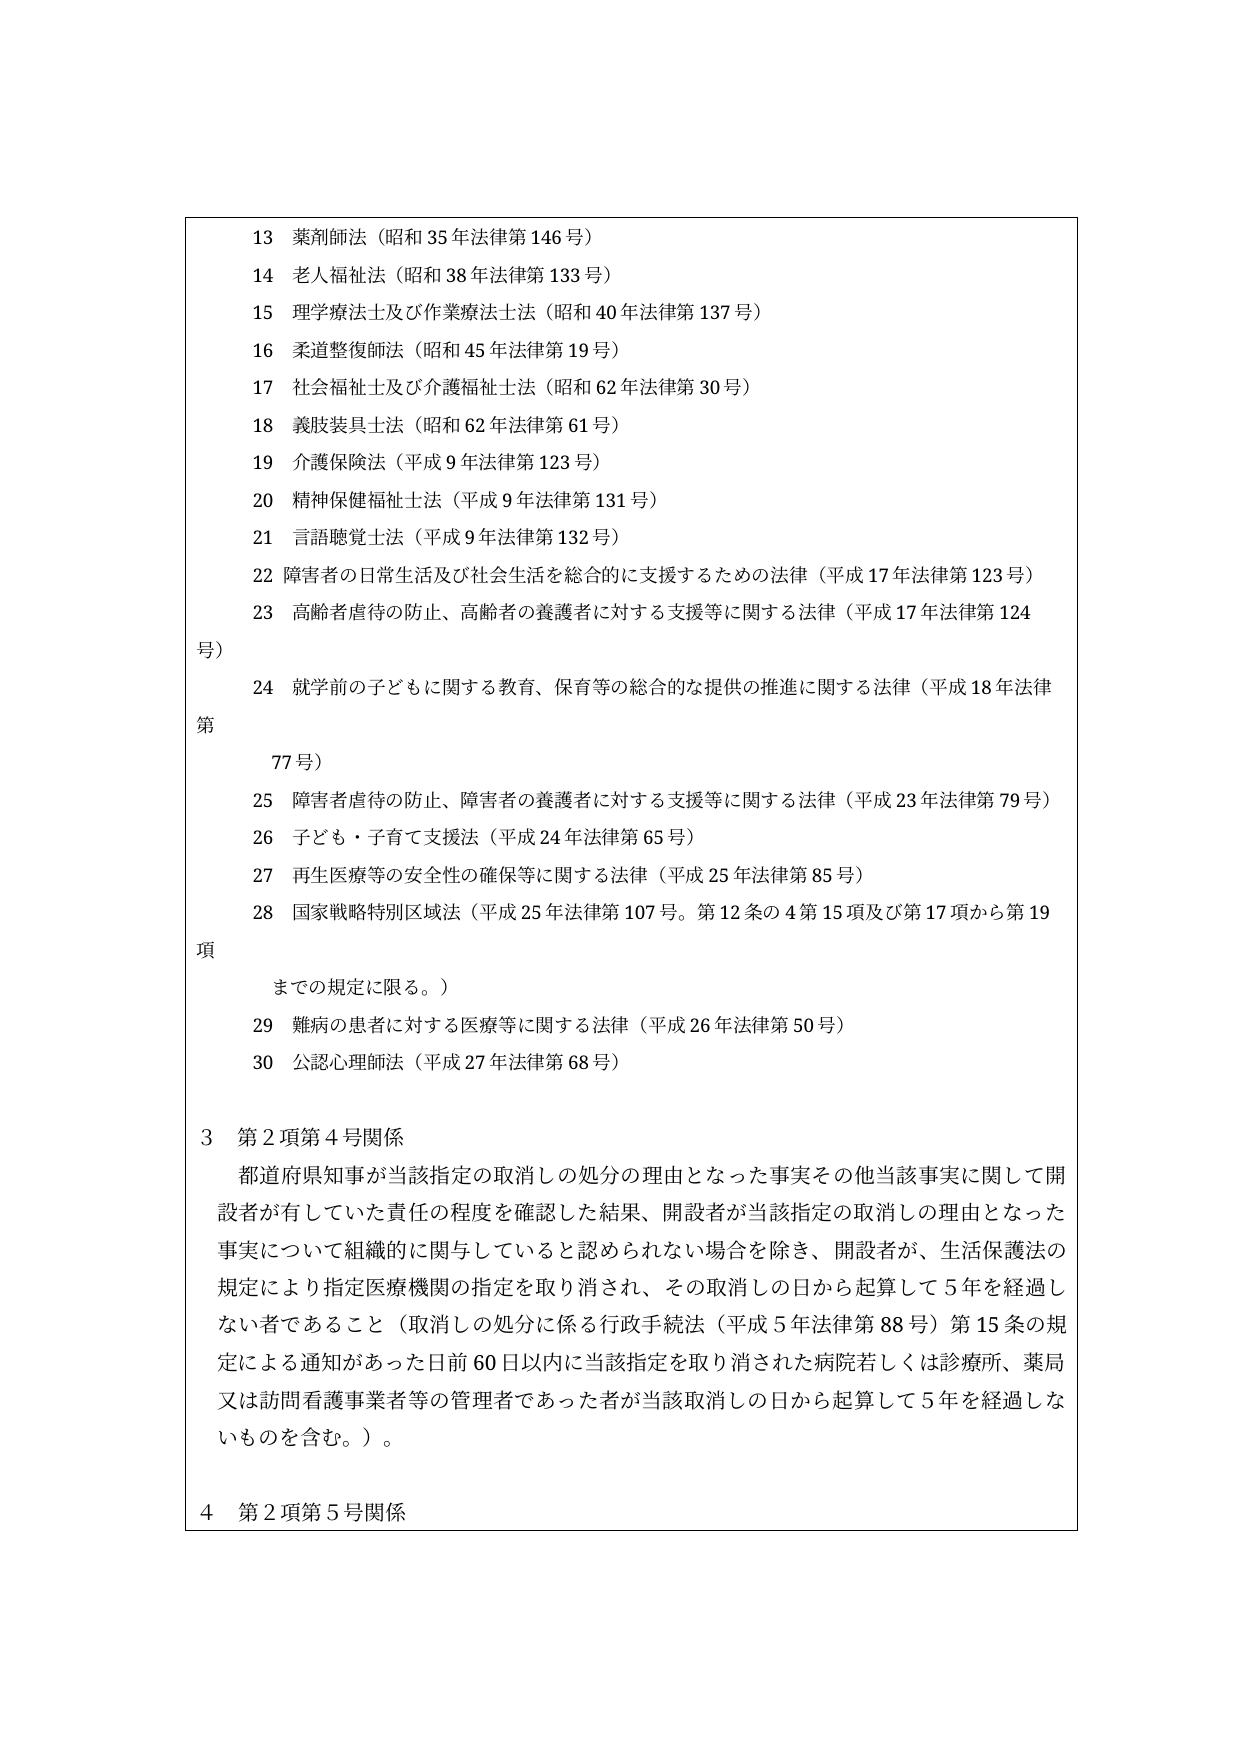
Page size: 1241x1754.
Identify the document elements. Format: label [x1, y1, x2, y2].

table_cell [186, 218, 1077, 1530]
